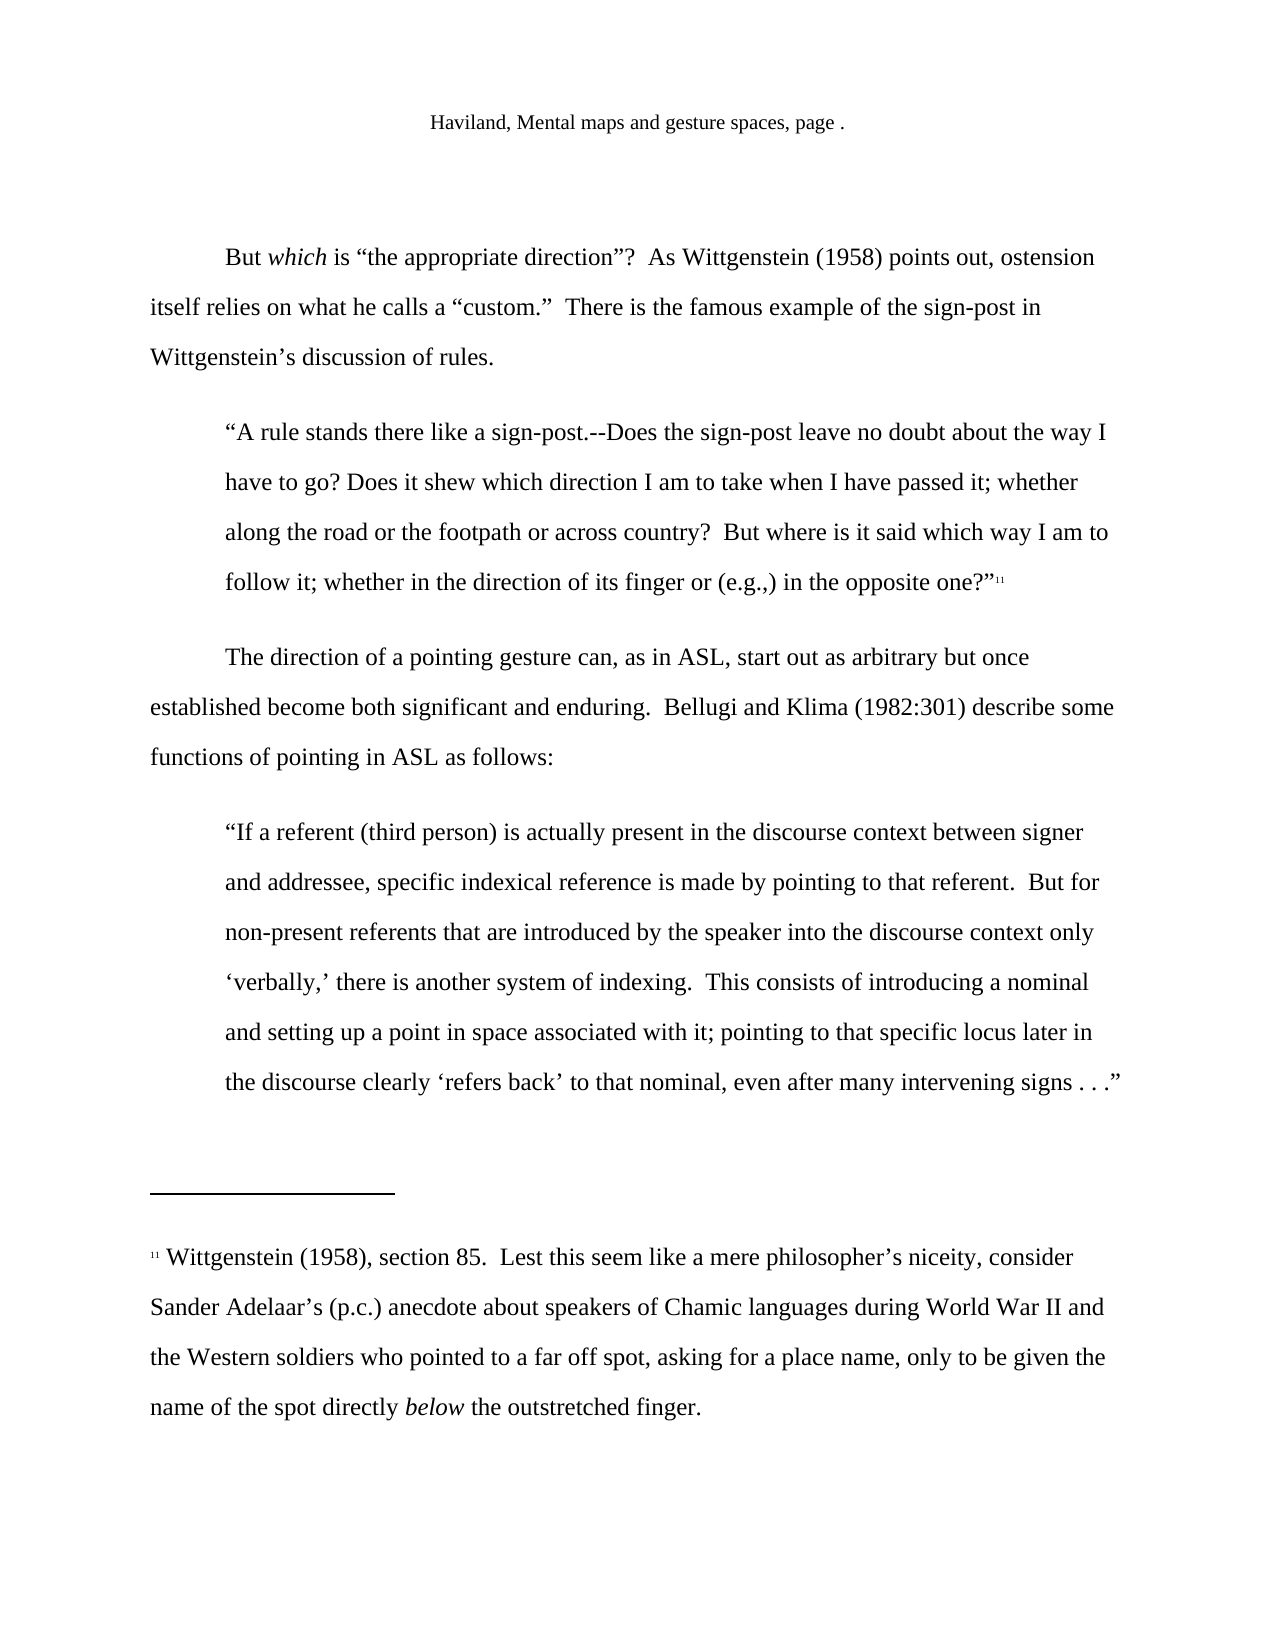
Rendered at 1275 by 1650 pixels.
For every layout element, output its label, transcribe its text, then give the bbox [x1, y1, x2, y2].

text “A rule stands there like a sign-post.--Does the sign-post leave no doubt about the way I have to go? Does it shew which direction I am to take when I have passed it; whether along the road or the footpath or across country? But where is it said which way I am to follow it; whether in the direction of its finger or (e.g.,) in the opposite one?” [225, 400, 1125, 600]
text But which is “the appropriate direction”? As %Wittgenstein (1958) points out, ostension itself relies on what he calls a “custom.” There is the famous example of the sign-post in Wittgenstein’s discussion of rules. [150, 225, 1125, 375]
text “If a referent (third person) is actually present in the discourse context between signer and addressee, specific indexical reference is made by pointing to that referent. But for non-present referents that are introduced by the speaker into the discourse context only ‘verbally,’ there is another system of indexing. This consists of introducing a nominal and setting up a point in space associated with it; pointing to that specific locus later in the discourse clearly ‘refers back’ to that nominal, even after many intervening signs . . .” [225, 800, 1125, 1100]
text The direction of a pointing gesture can, as in ASL, start out as arbitrary but once established become both significant and enduring. %Bellugi and Klima (1982:301) describe some functions of pointing in ASL as follows: [150, 625, 1125, 775]
